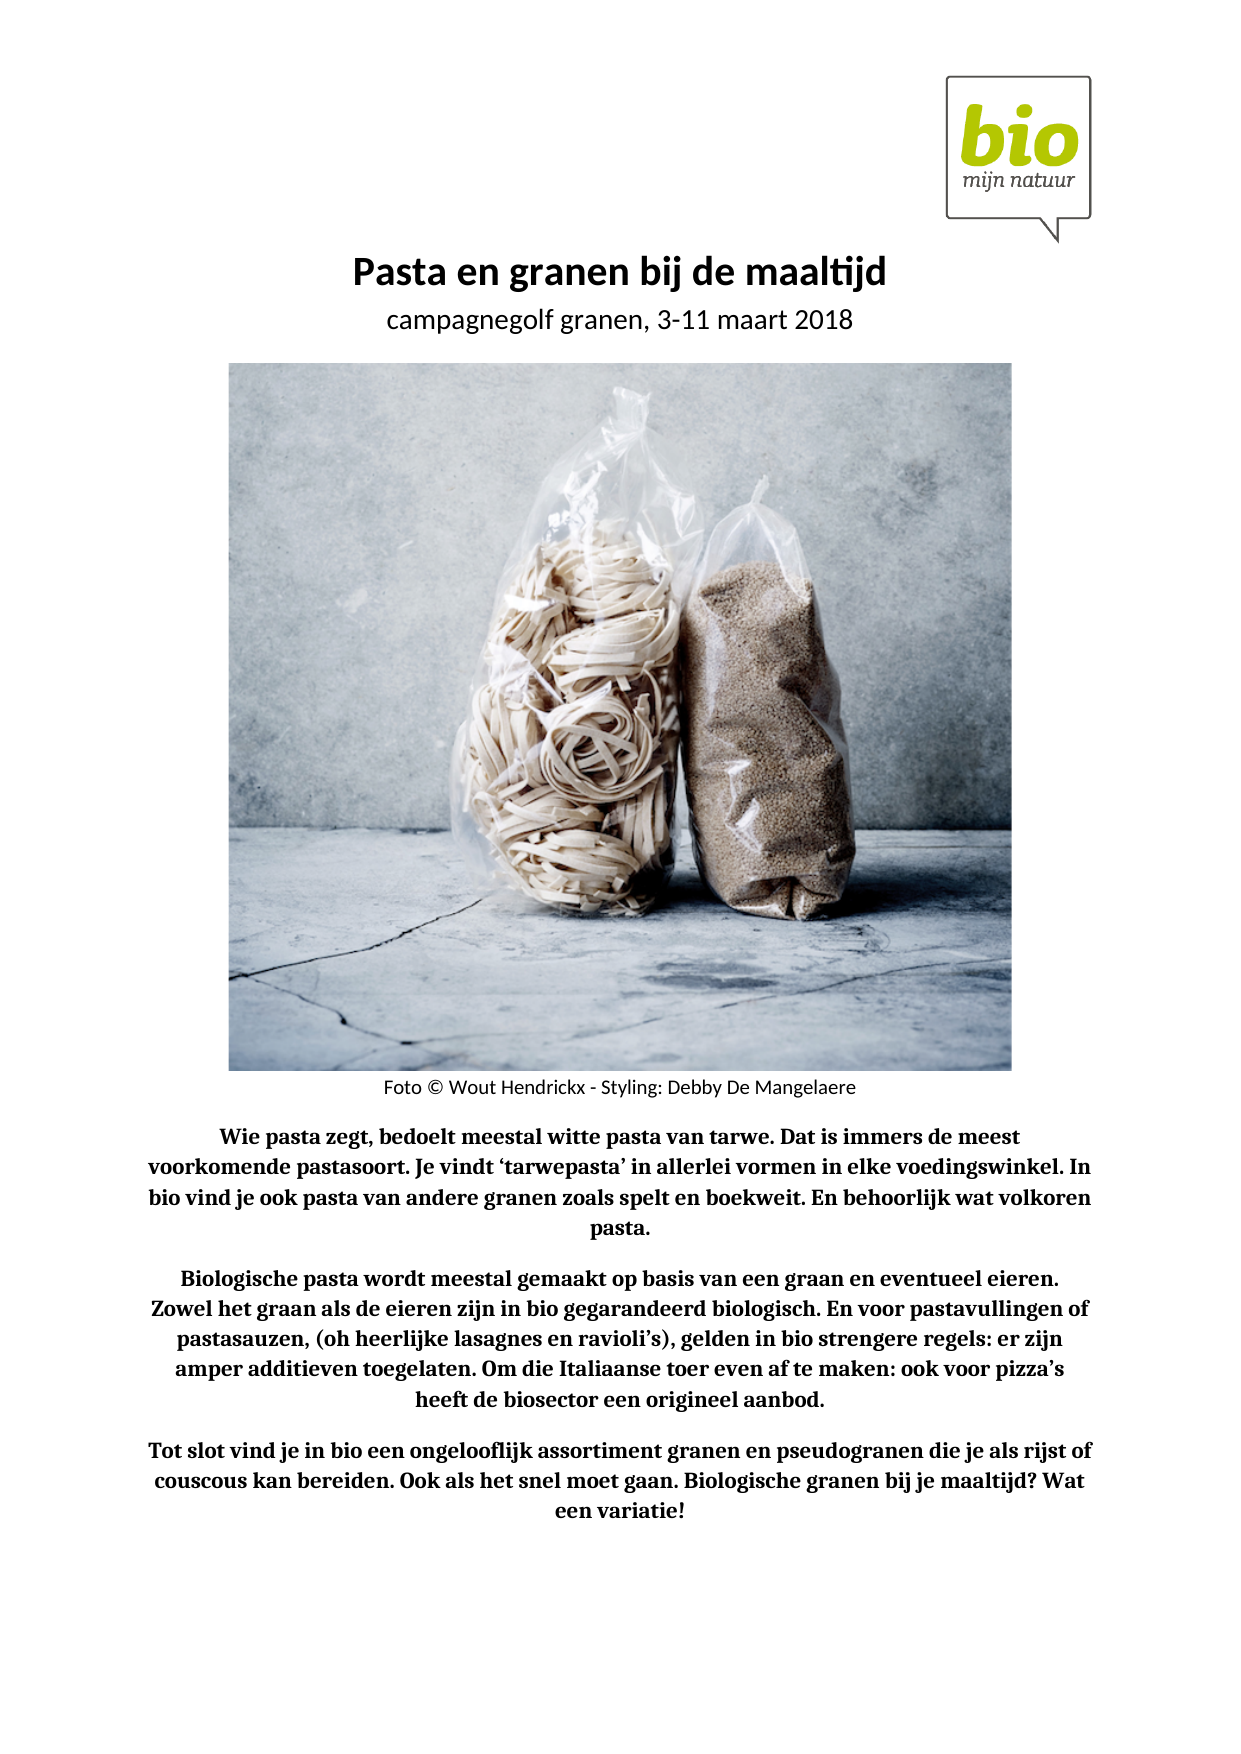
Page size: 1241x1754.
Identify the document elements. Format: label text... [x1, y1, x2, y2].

text Wie pasta zegt, bedoelt meestal witte pasta van tarwe. Dat is immers de meest voorkomende pastasoort. Je vindt ‘tarwepasta’ in allerlei vormen in elke voedingswinkel. In bio vind je ook pasta van andere granen zoals spelt en boekweit. En behoorlijk wat volkoren pasta. [148, 1124, 1093, 1241]
text Biologische pasta wordt meestal gemaakt op basis van een graan en eventueel eieren. Zowel het graan als de eieren zijn in bio gegarandeerd biologisch. En voor pastavullingen of pastasauzen, (oh heerlijke lasagnes en ravioli’s), gelden in bio strengere regels: er zijn amper additieven toegelaten. Om die Italiaanse toer even af te maken: ook voor pizza’s heeft de biosector een origineel aanbod. [148, 1266, 1093, 1413]
picture [228, 363, 1012, 1071]
text Tot slot vind je in bio een ongelooflijk assortiment granen en pseudogranen die je als rijst of couscous kan bereiden. Ook als het snel moet gaan. Biologische granen bij je maaltijd? Wat een variatie! [148, 1437, 1093, 1524]
text Pasta en granen bij de maaltijd campagnegolf granen, 3-11 maart 2018 [148, 245, 1093, 337]
picture [943, 73, 1093, 246]
